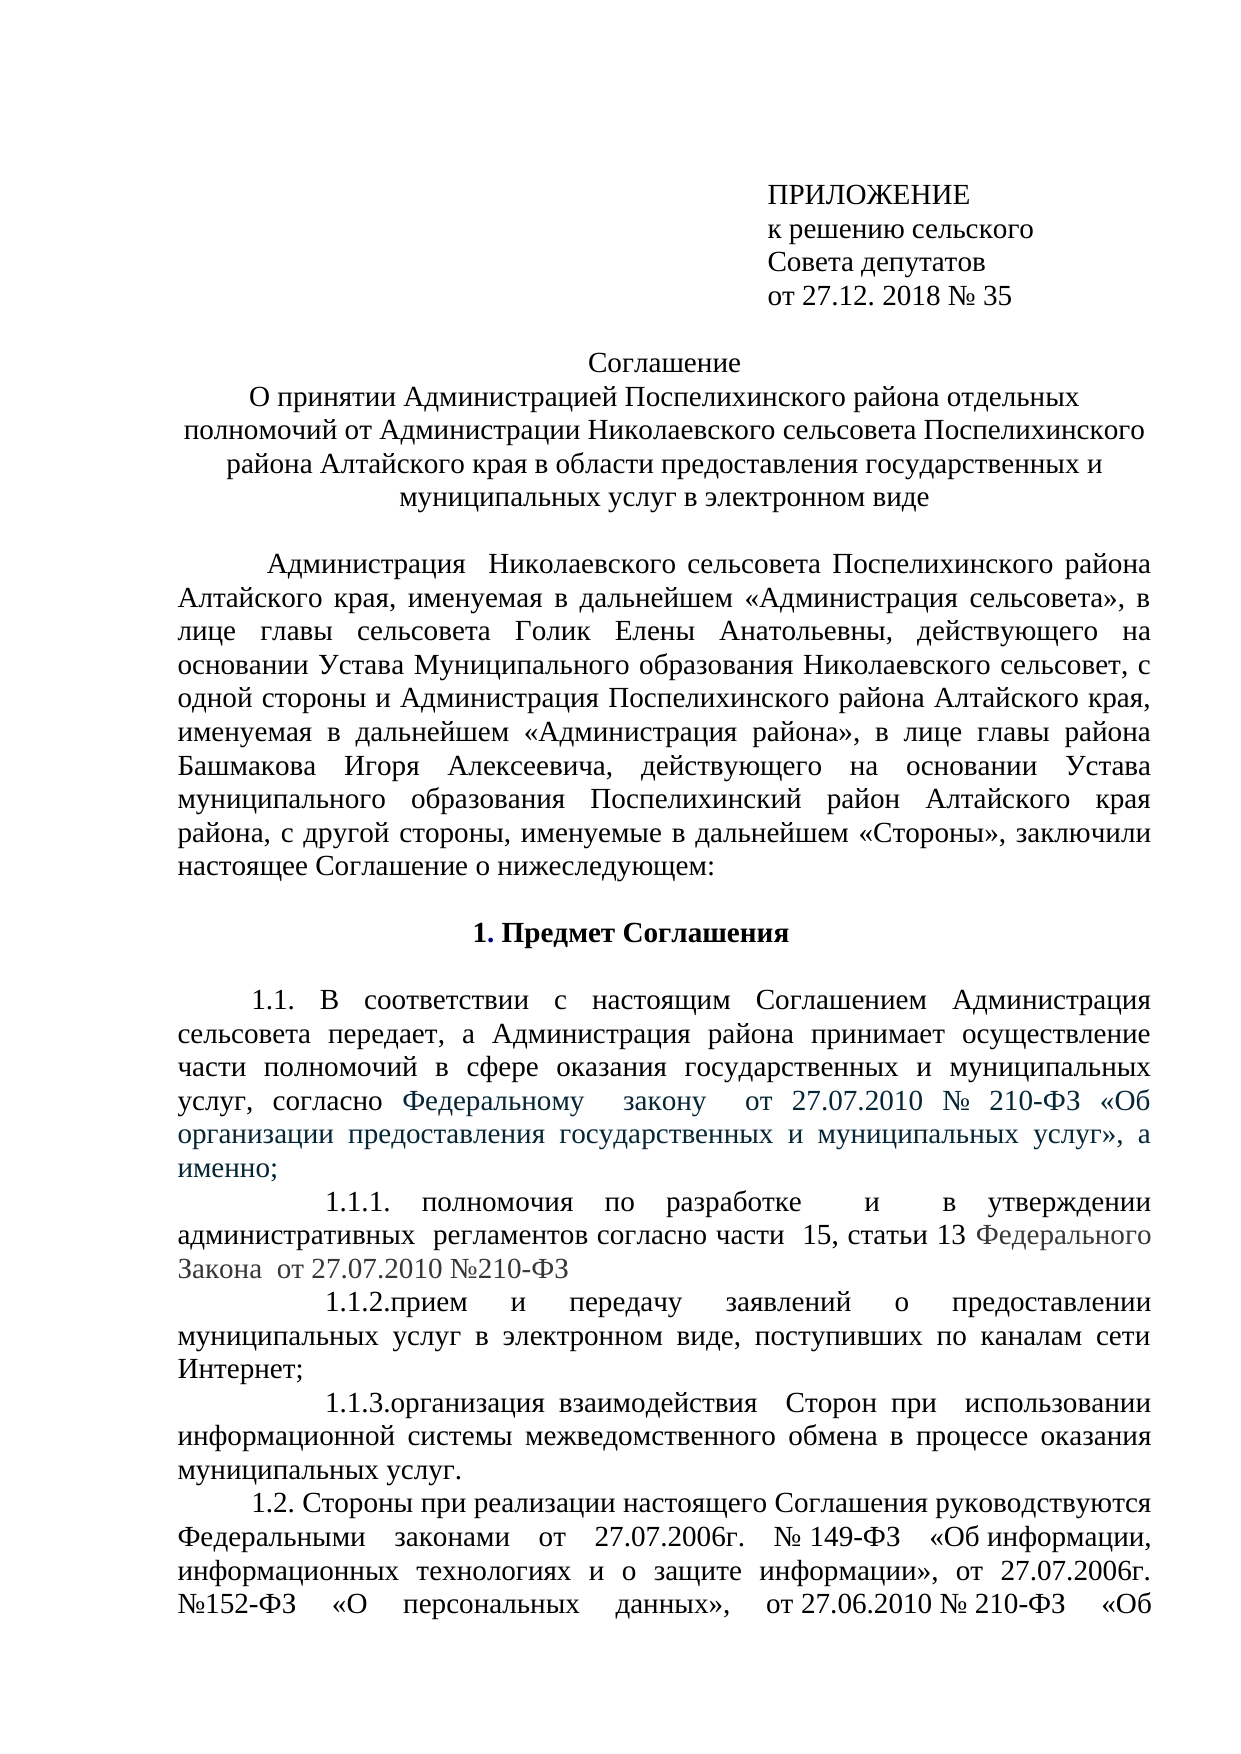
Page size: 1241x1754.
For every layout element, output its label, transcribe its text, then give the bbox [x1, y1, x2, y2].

text от 27.12. 2018 № 35 [709, 278, 1152, 312]
text 1.1.1. полномочия по разработке и в утверждении административных регламентов согласно части 15, статьи 13 Федерального Закона от 27.07.2010 №210-ФЗ [177, 1184, 1152, 1284]
text 1.1.3.организация взаимодействия Сторон при использовании информационной системы межведомственного обмена в процессе оказания муниципальных услуг. [177, 1385, 1152, 1486]
text Совета депутатов [709, 244, 1152, 278]
text к решению сельского [709, 211, 1152, 244]
text ПРИЛОЖЕНИЕ [709, 177, 1152, 211]
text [177, 1486, 1152, 1620]
text 1.1. В соответствии с настоящим Соглашением Администрация сельсовета передает, а Администрация района принимает осуществление части полномочий в сфере оказания государственных и муниципальных услуг, согласно Федеральному закону от 27.07.2010 № 210-ФЗ «Об организации предоставления государственных и муниципальных услуг», а именно; [177, 982, 1152, 1184]
text 1.1.2.прием и передачу заявлений о предоставлении муниципальных услуг в электронном виде, поступивших по каналам сети Интернет; [177, 1284, 1152, 1385]
text Администрация Николаевского сельсовета Поспелихинского района Алтайского края, именуемая в дальнейшем «Администрация сельсовета», в лице главы сельсовета Голик Елены Анатольевны, действующего на основании Устава Муниципального образования Николаевского сельсовет, с одной стороны и Администрация Поспелихинского района Алтайского края, именуемая в дальнейшем «Администрация района», в лице главы района Башмакова Игоря Алексеевича, действующего на основании Устава муниципального образования Поспелихинский район Алтайского края района, с другой стороны, именуемые в дальнейшем «Стороны», заключили настоящее Соглашение о нижеследующем: [177, 546, 1152, 882]
text Соглашение О принятии Администрацией Поспелихинского района отдельных полномочий от Администрации Николаевского сельсовета Поспелихинского района Алтайского края в области предоставления государственных и муниципальных услуг в электронном виде [177, 345, 1152, 513]
text 1. Предмет Соглашения [177, 915, 1152, 949]
